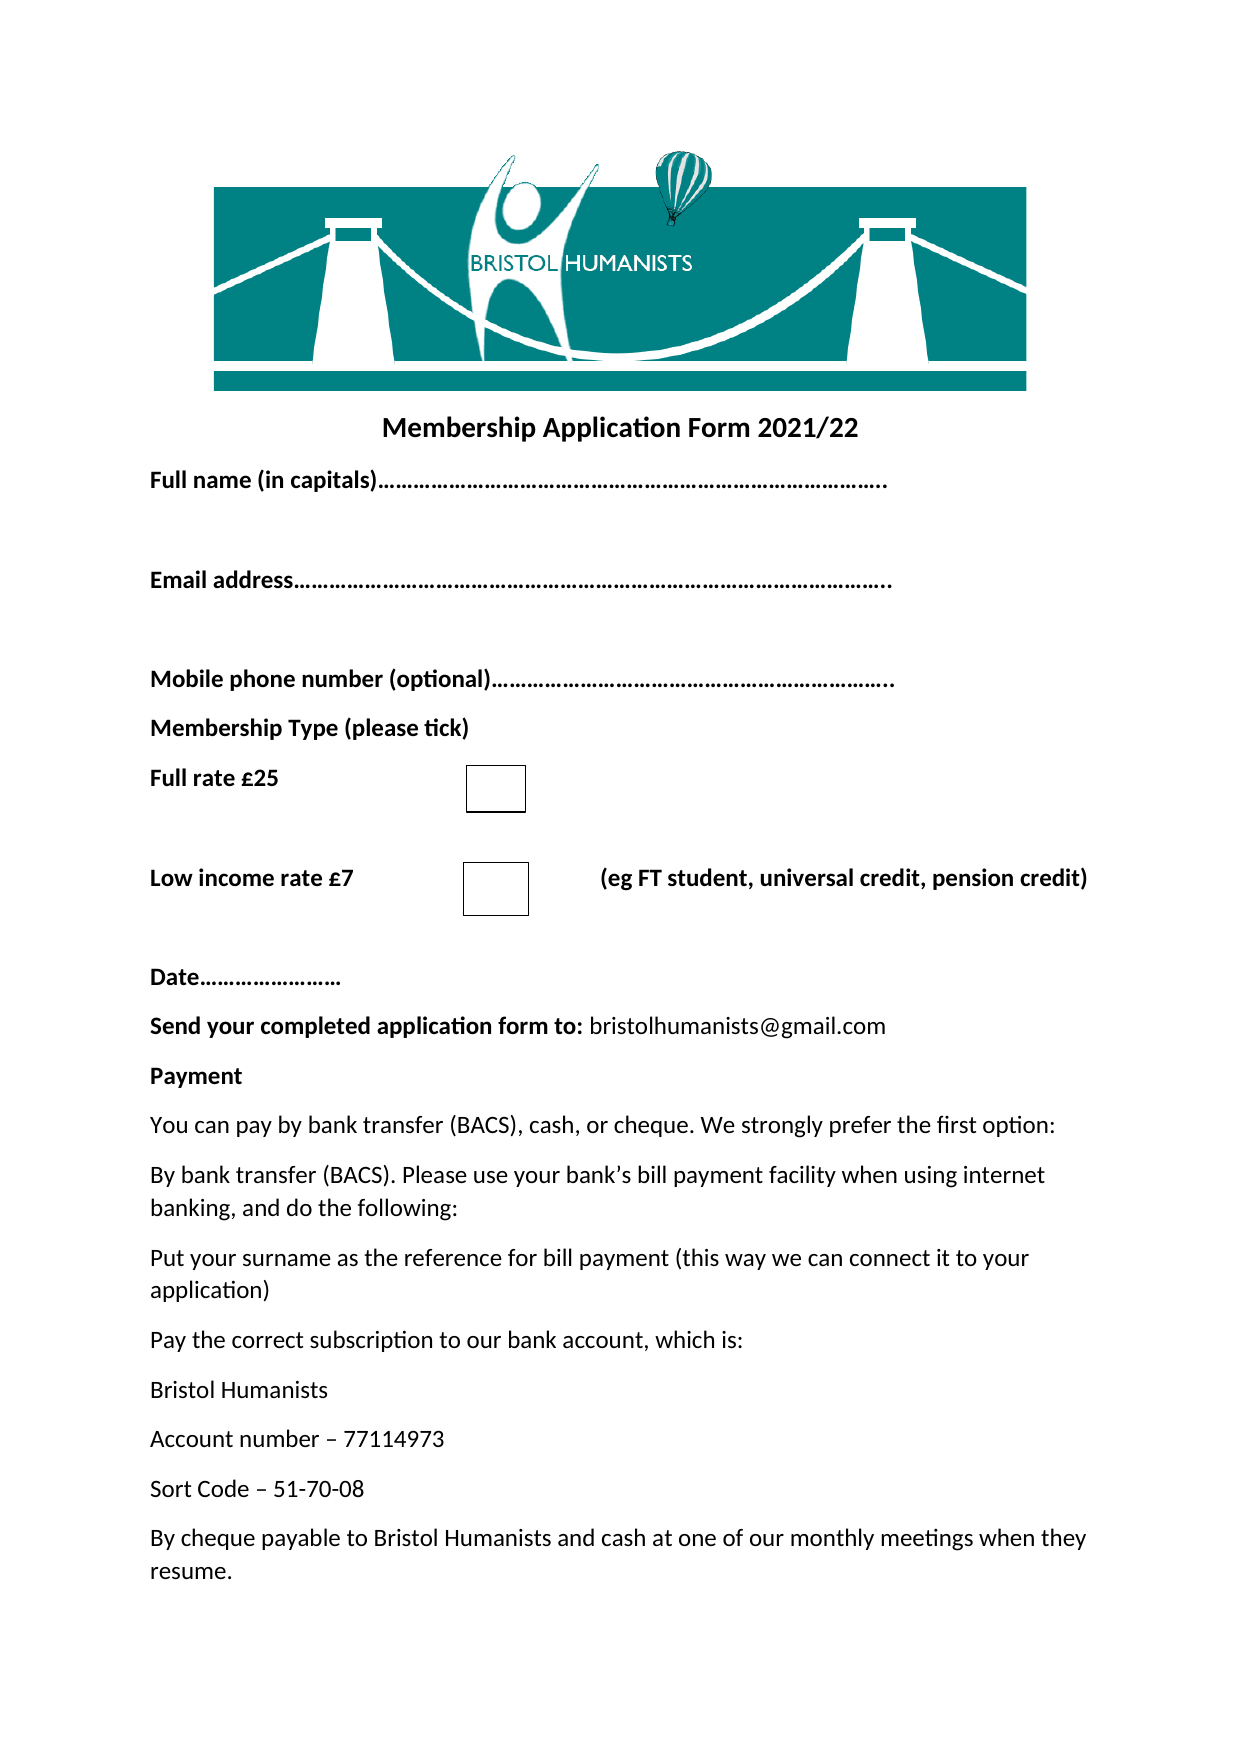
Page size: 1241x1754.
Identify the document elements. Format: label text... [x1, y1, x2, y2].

text By cheque payable to Bristol Humanists and cash at one of our monthly meetings when they resume. [150, 1523, 1090, 1586]
text Pay the correct subscription to our bank account, which is: [150, 1324, 1090, 1355]
text Mobile phone number (optional)………………………………………………………….. [150, 663, 1090, 693]
text Put your surname as the reference for bill payment (this way we can connect it to your application) [150, 1242, 1090, 1305]
text Send your completed application form to: bristolhumanists@gmail.com [150, 1011, 1090, 1041]
text Payment [150, 1060, 1090, 1091]
text Low income rate £7 (eg FT student, universal credit, pension credit) [529, 862, 1090, 892]
text Sort Code – 51-70-08 [150, 1473, 1090, 1503]
text By bank transfer (BACS). Please use your bank’s bill payment facility when using internet banking, and do the following: [150, 1159, 1090, 1223]
text You can pay by bank transfer (BACS), cash, or cheque. We strongly prefer the first option: [150, 1110, 1090, 1140]
text Date…………………… [150, 961, 1090, 991]
text Full name (in capitals)………………………………………………………………………….. [150, 465, 1090, 495]
text Full rate £25 [150, 763, 1090, 793]
text Membership Type (please tick) [150, 713, 1090, 743]
text Account number – 77114973 [150, 1423, 1090, 1454]
picture [213, 150, 1027, 391]
text Email address……………………………………………………………………………………….. [150, 564, 1090, 594]
text Bristol Humanists [150, 1374, 1090, 1404]
text Low income rate £7 (eg FT student, universal credit, pension credit) [150, 862, 463, 892]
text Membership Application Form 2021/22 [150, 409, 1090, 445]
